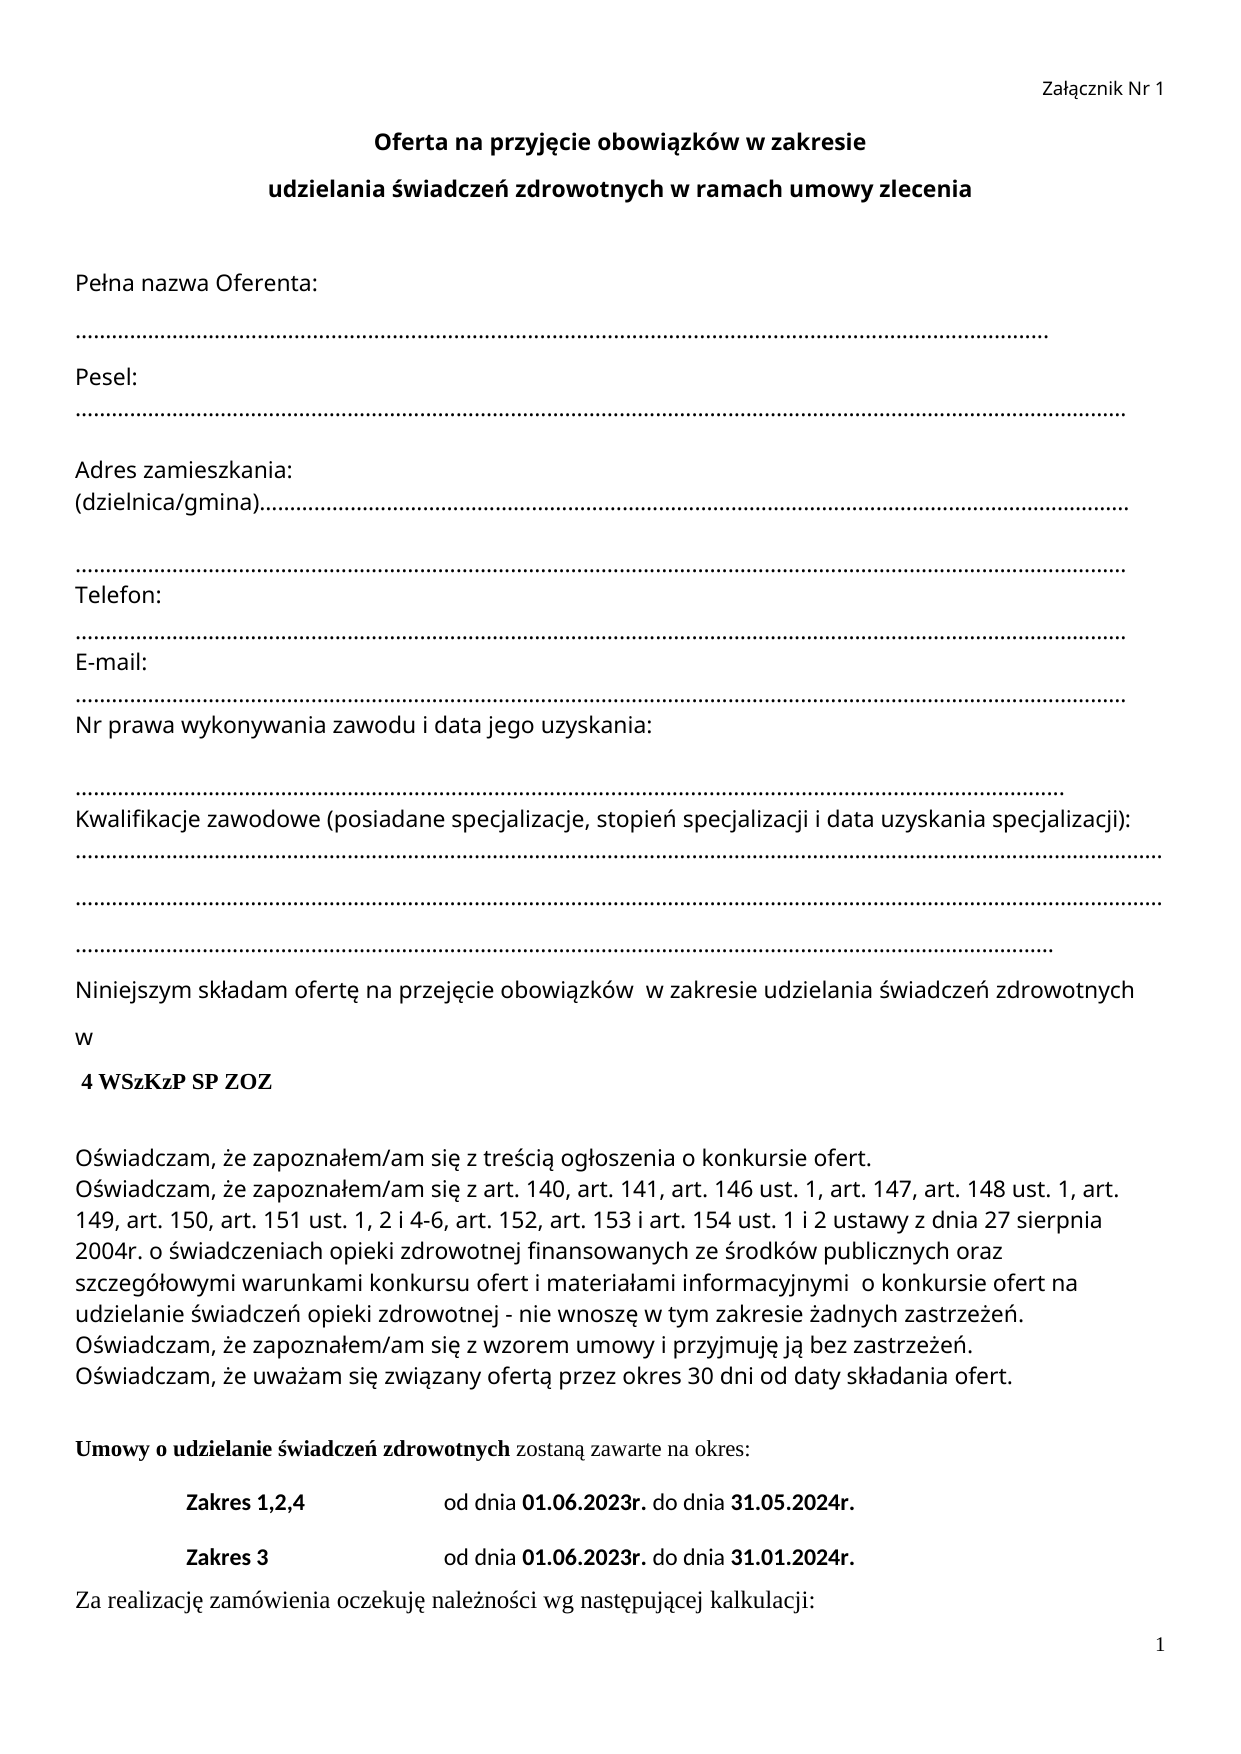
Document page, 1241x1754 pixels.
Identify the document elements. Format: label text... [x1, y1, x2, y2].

text Telefon: [75, 579, 1165, 610]
text Oświadczam, że zapoznałem/am się z art. 140, art. 141, art. 146 ust. 1, art. 147, art. 148 ust. 1, art. 149, art. 150, art. 151 ust. 1, 2 i 4-6, art. 152, art. 153 i art. 154 ust. 1 i 2 ustawy z dnia 27 sierpnia 2004r. o świadczeniach opieki zdrowotnej finansowanych ze środków publicznych oraz szczegółowymi warunkami konkursu ofert i materiałami informacyjnymi o konkursie ofert na udzielanie świadczeń opieki zdrowotnej - nie wnoszę w tym zakresie żadnych zastrzeżeń. [75, 1173, 1165, 1329]
text ……………………....................................................................................................................................... [75, 313, 1165, 345]
text 4 WSzKzP SP ZOZ [75, 1068, 1165, 1094]
text udzielania świadczeń zdrowotnych w ramach umowy zlecenia [75, 173, 1165, 204]
text Adres zamieszkania: [75, 454, 1165, 485]
text Zakres 3 od dnia 01.06.2023r. do dnia 31.01.2024r. [112, 1542, 1165, 1571]
text Nr prawa wykonywania zawodu i data jego uzyskania: [75, 709, 1165, 740]
text ……………………………………………………………………………………………………………………………………………………………………………………………………………………………………………………………………………………………………………………………………………………………………………………………………………………………………………………………………………… [75, 834, 1165, 959]
text ………………………………………………………………………………………………………………………………………………………… [75, 392, 1165, 423]
text ………………………………………………………………………………………………………………………………………………………… [75, 615, 1165, 646]
text Za realizację zamówienia oczekuję należności wg następującej kalkulacji: [75, 1586, 1165, 1614]
text Oferta na przyjęcie obowiązków w zakresie [75, 126, 1165, 157]
text Zakres 1,2,4 od dnia 01.06.2023r. do dnia 31.05.2024r. [186, 1487, 1165, 1517]
text (dzielnica/gmina)……………………………………………………………………………………………………………………………… [75, 485, 1165, 517]
text E-mail: [75, 646, 1165, 678]
text ………………………………………………………………………………………………………………………………………………………… [75, 678, 1165, 709]
text Oświadczam, że zapoznałem/am się z treścią ogłoszenia o konkursie ofert. [75, 1141, 1165, 1173]
text Niniejszym składam ofertę na przejęcie obowiązków w zakresie udzielania świadczeń zdrowotnych w [75, 974, 1165, 1053]
text Pełna nazwa Oferenta: [75, 267, 1165, 298]
text Załącznik Nr 1 [960, 75, 1165, 126]
text Umowy o udzielanie świadczeń zdrowotnych zostaną zawarte na okres: [75, 1434, 1165, 1461]
text Oświadczam, że uważam się związany ofertą przez okres 30 dni od daty składania ofert. [75, 1360, 1165, 1391]
text ……………………………………………............................................................................................................... [75, 771, 1165, 803]
text Oświadczam, że zapoznałem/am się z wzorem umowy i przyjmuję ją bez zastrzeżeń. [75, 1329, 1165, 1360]
text ………………………………………………………………………………………………………………………………………………………… [75, 548, 1165, 579]
text Kwalifikacje zawodowe (posiadane specjalizacje, stopień specjalizacji i data uzyskania specjalizacji): [75, 803, 1165, 834]
text Pesel: [75, 360, 1165, 392]
